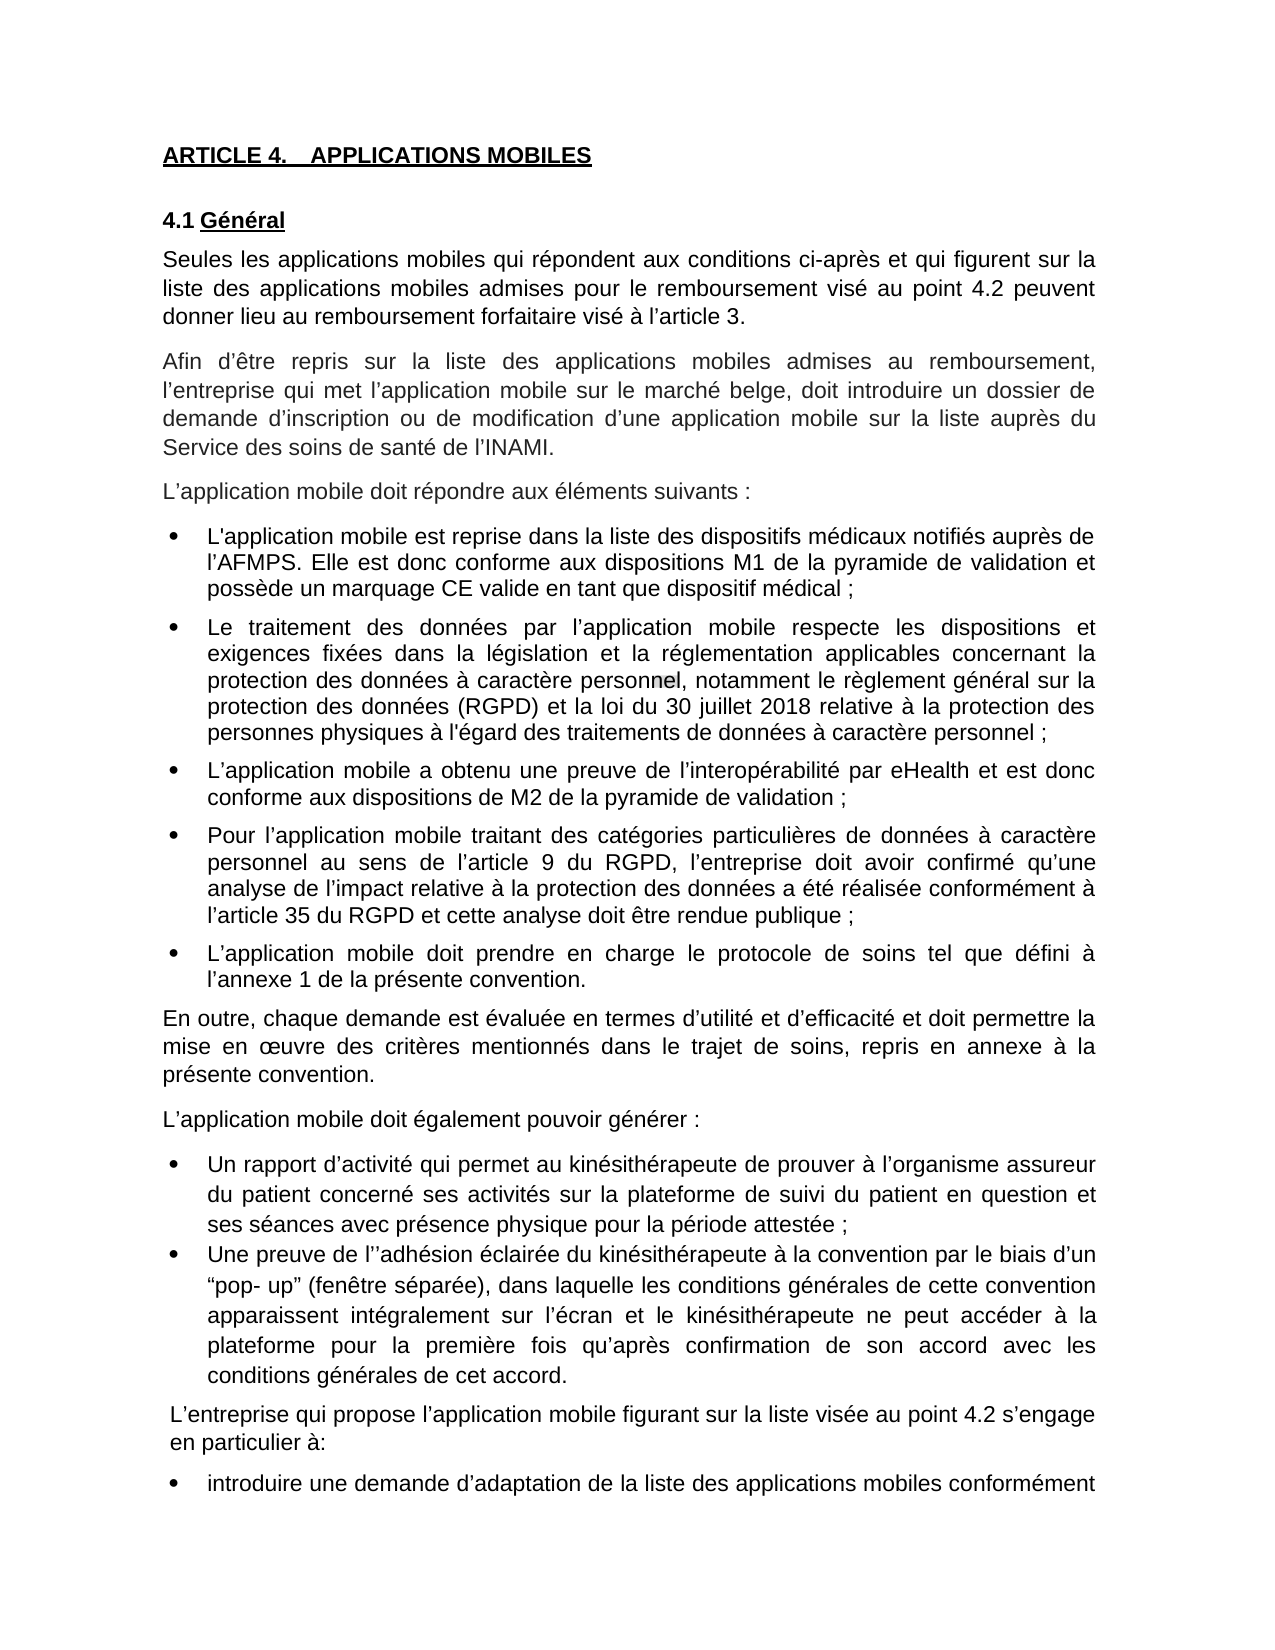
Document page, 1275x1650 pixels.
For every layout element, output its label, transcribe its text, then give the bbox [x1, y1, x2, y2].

list Général [162, 207, 1137, 233]
text L’application mobile doit également pouvoir générer : [162, 1106, 1137, 1132]
list L’application mobile a obtenu une preuve de l’interopérabilité par eHealth et est donc conforme aux dispositions de M2 de la pyramide de validation ; [169, 758, 1096, 810]
text En outre, chaque demande est évaluée en termes d’utilité et d’efficacité et doit permettre la mise en œuvre des critères mentionnés dans le trajet de soins, repris en annexe à la présente convention. [162, 1005, 1096, 1087]
list Un rapport d’activité qui permet au kinésithérapeute de prouver à l’organisme assureur du patient concerné ses activités sur la plateforme de suivi du patient en question et ses séances avec présence physique pour la période attestée ; [169, 1151, 1096, 1238]
list L'application mobile est reprise dans la liste des dispositifs médicaux notifiés auprès de l’AFMPS. Elle est donc conforme aux dispositions M1 de la pyramide de validation et possède un marquage CE valide en tant que dispositif médical ; [169, 524, 1096, 601]
list Le traitement des données par l’application mobile respecte les dispositions et exigences fixées dans la législation et la réglementation applicables concernant la protection des données à caractère personnel, notamment le règlement général sur la protection des données (RGPD) et la loi du 30 juillet 2018 relative à la protection des personnes physiques à l'égard des traitements de données à caractère personnel ; [169, 614, 1096, 746]
list L’application mobile doit prendre en charge le protocole de soins tel que défini à l’annexe 1 de la présente convention. [169, 941, 1096, 992]
text Afin d’être repris sur la liste des applications mobiles admises au remboursement, l’entreprise qui met l’application mobile sur le marché belge, doit introduire un dossier de demande d’inscription ou de modification d’une application mobile sur la liste auprès du Service des soins de santé de l’INAMI. [162, 348, 1097, 460]
text Seules les applications mobiles qui répondent aux conditions ci-après et qui figurent sur la liste des applications mobiles admises pour le remboursement visé au point 4.2 peuvent donner lieu au remboursement forfaitaire visé à l’article 3. [162, 246, 1096, 329]
list Une preuve de l’’adhésion éclairée du kinésithérapeute à la convention par le biais d’un “pop- up” (fenêtre séparée), dans laquelle les conditions générales de cette convention apparaissent intégralement sur l’écran et le kinésithérapeute ne peut accéder à la plateforme pour la première fois qu’après confirmation de son accord avec les conditions générales de cet accord. [169, 1241, 1097, 1389]
text ARTICLE 4. APPLICATIONS MOBILES [162, 142, 1137, 168]
text L’entreprise qui propose l’application mobile figurant sur la liste visée au point 4.2 s’engage en particulier à: [169, 1401, 1096, 1456]
text L’application mobile doit répondre aux éléments suivants : [162, 478, 1137, 505]
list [169, 1470, 1096, 1496]
list Pour l’application mobile traitant des catégories particulières de données à caractère personnel au sens de l’article 9 du RGPD, l’entreprise doit avoir confirmé qu’une analyse de l’impact relative à la protection des données a été réalisée conformément à l’article 35 du RGPD et cette analyse doit être rendue publique ; [169, 822, 1096, 928]
